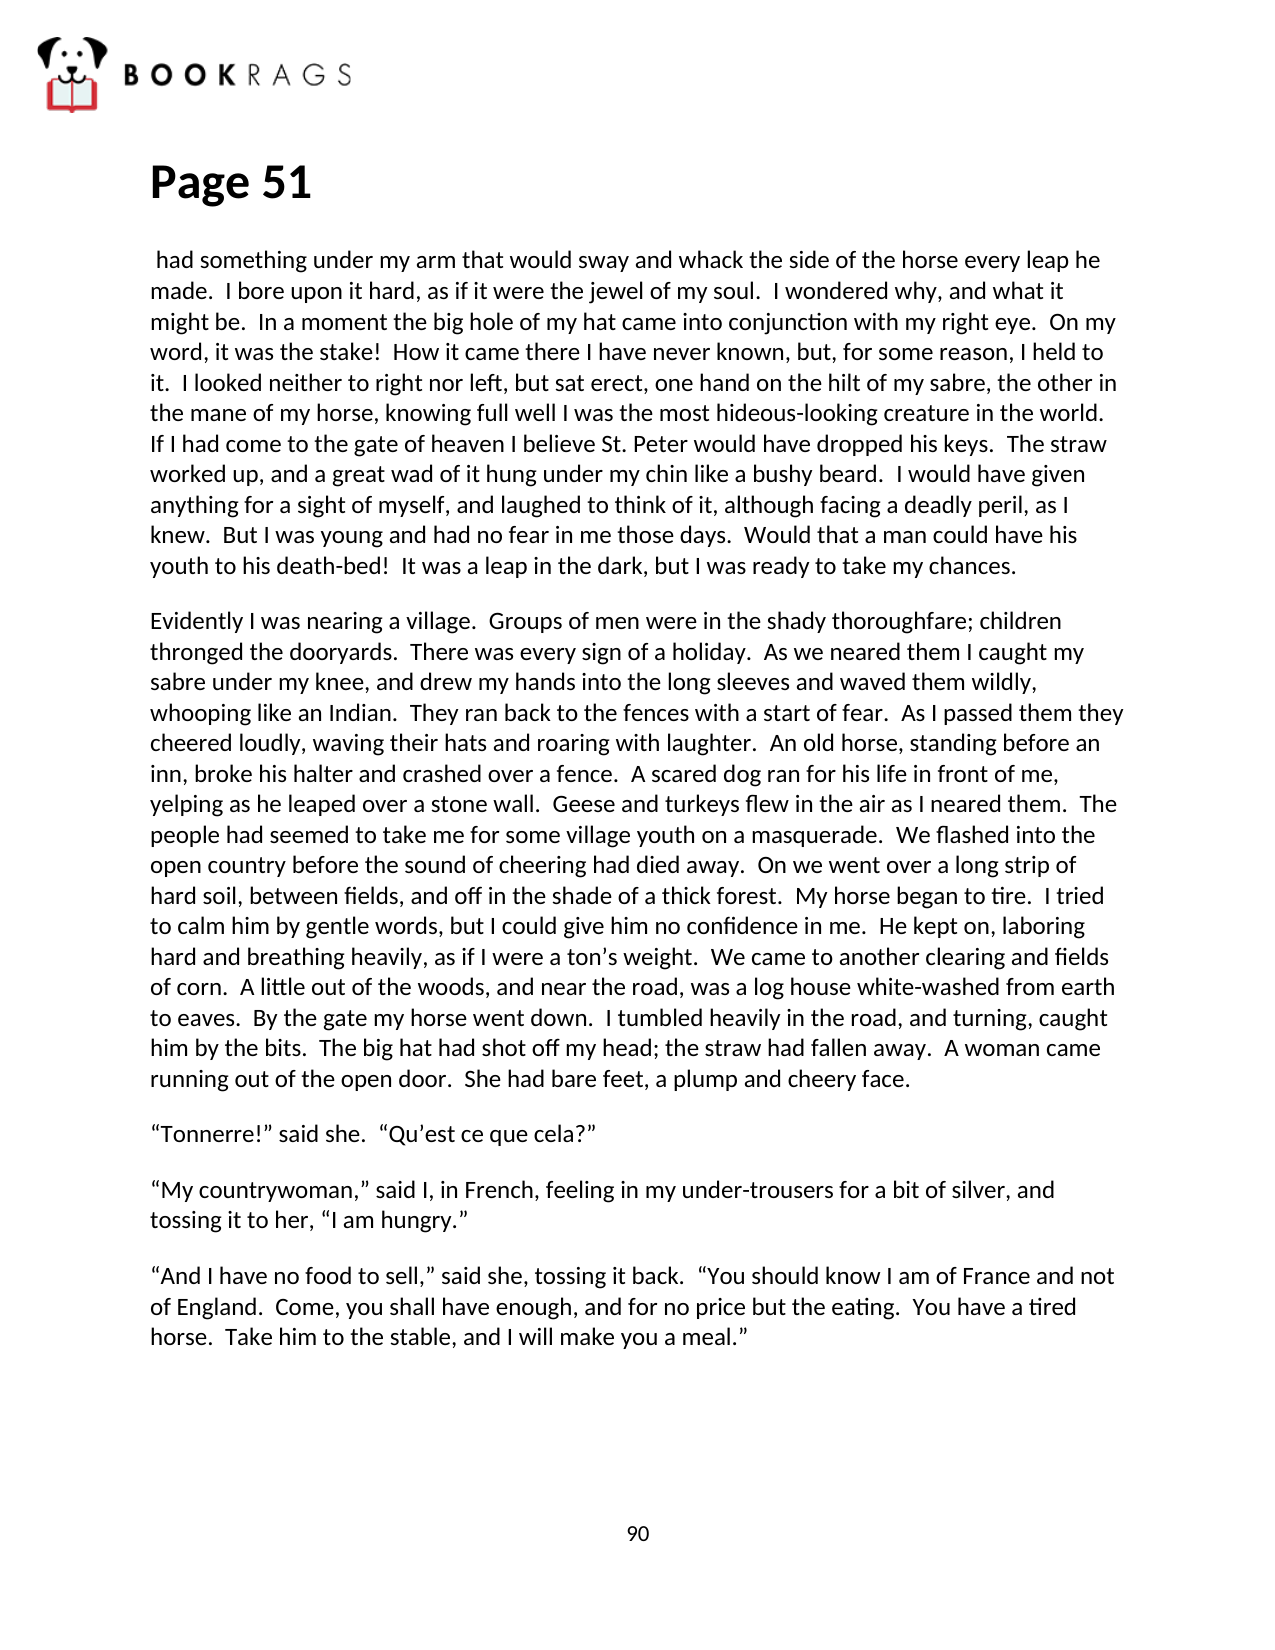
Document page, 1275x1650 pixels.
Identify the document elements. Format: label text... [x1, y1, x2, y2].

text had something under my arm that would sway and whack the side of the horse every leap he made. I bore upon it hard, as if it were the jewel of my soul. I wondered why, and what it might be. In a moment the big hole of my hat came into conjunction with my right eye. On my word, it was the stake! How it came there I have never known, but, for some reason, I held to it. I looked neither to right nor left, but sat erect, one hand on the hilt of my sabre, the other in the mane of my horse, knowing full well I was the most hideous-looking creature in the world. If I had come to the gate of heaven I believe St. Peter would have dropped his keys. The straw worked up, and a great wad of it hung under my chin like a bushy beard. I would have given anything for a sight of myself, and laughed to think of it, although facing a deadly peril, as I knew. But I was young and had no fear in me those days. Would that a man could have his youth to his death-bed! It was a leap in the dark, but I was ready to take my chances. [150, 244, 1125, 580]
text Evidently I was nearing a village. Groups of men were in the shady thoroughfare; children thronged the dooryards. There was every sign of a holiday. As we neared them I caught my sabre under my knee, and drew my hands into the long sleeves and waved them wildly, whooping like an Indian. They ran back to the fences with a start of fear. As I passed them they cheered loudly, waving their hats and roaring with laughter. An old horse, standing before an inn, broke his halter and crashed over a fence. A scared dog ran for his life in front of me, yelping as he leaped over a stone wall. Geese and turkeys flew in the air as I neared them. The people had seemed to take me for some village youth on a masquerade. We flashed into the open country before the sound of cheering had died away. On we went over a long strip of hard soil, between fields, and off in the shade of a thick forest. My horse began to tire. I tried to calm him by gentle words, but I could give him no confidence in me. He kept on, laboring hard and breathing heavily, as if I were a ton’s weight. We came to another clearing and fields of corn. A little out of the woods, and near the road, was a log house white-washed from earth to eaves. By the gate my horse went down. I tumbled heavily in the road, and turning, caught him by the bits. The big hat had shot off my head; the straw had fallen away. A woman came running out of the open door. She had bare feet, a plump and cheery face. [150, 605, 1125, 1094]
picture [37, 37, 351, 113]
text “My countrywoman,” said I, in French, feeling in my under-trousers for a bit of silver, and tossing it to her, “I am hungry.” [150, 1174, 1125, 1235]
text “Tonnerre!” said she. “Qu’est ce que cela?” [150, 1119, 1125, 1149]
text “And I have no food to sell,” said she, tossing it back. “You should know I am of France and not of England. Come, you shall have enough, and for no price but the eating. You have a tired horse. Take him to the stable, and I will make you a meal.” [150, 1260, 1125, 1352]
text Page 51 [150, 150, 1125, 211]
